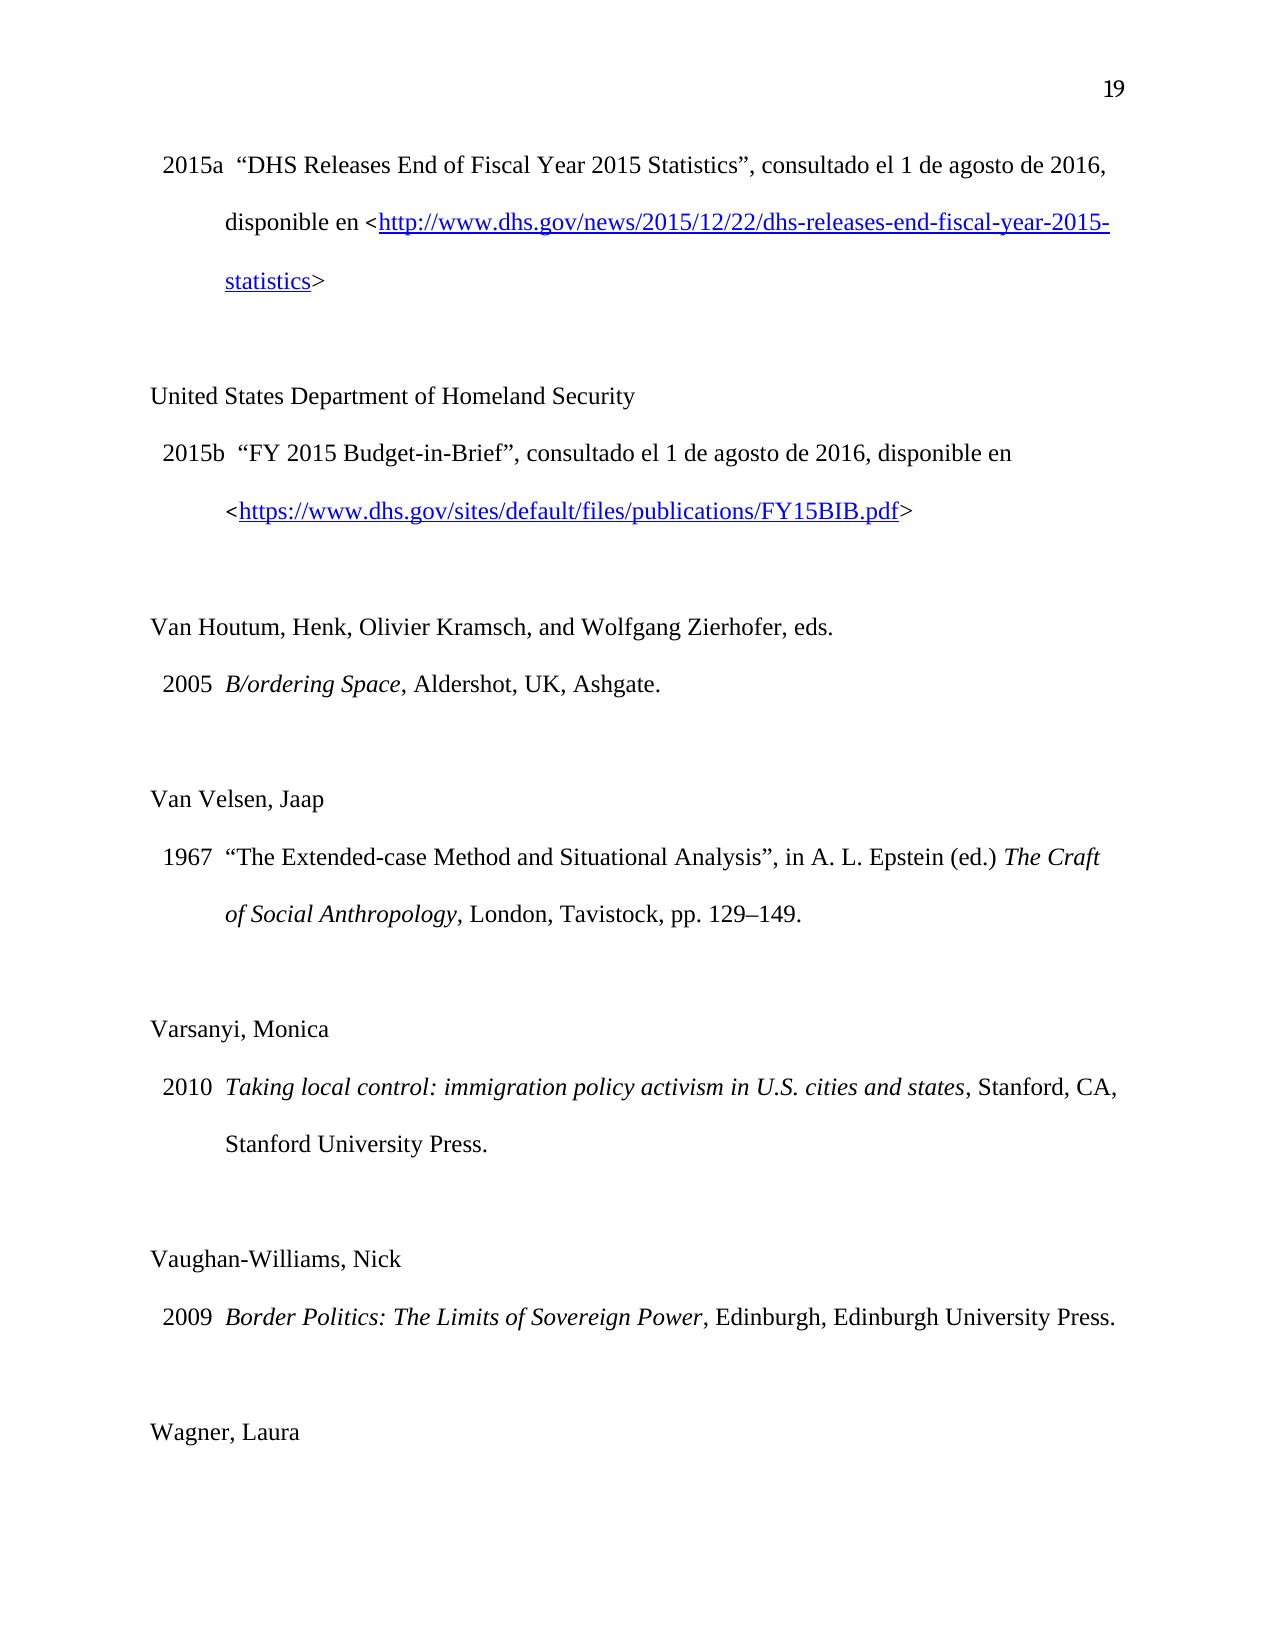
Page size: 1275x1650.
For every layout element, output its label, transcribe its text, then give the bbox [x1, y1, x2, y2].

text disponible en <http://www.dhs.gov/news/2015/12/22/dhs-releases-end-fiscal-year-2015-statistics> [225, 207, 1125, 294]
text 2009 Border Politics: The Limits of Sovereign Power, Edinburgh, Edinburgh University Press. [150, 1302, 1125, 1330]
text Vaughan-Williams, Nick [150, 1244, 1125, 1273]
text 2015a “DHS Releases End of Fiscal Year 2015 Statistics”, consultado el 1 de agosto de 2016, [150, 150, 1125, 179]
text 2015b “FY 2015 Budget-in-Brief”, consultado el 1 de agosto de 2016, disponible en [150, 438, 1125, 467]
text 2005 B/ordering Space, Aldershot, UK, Ashgate. [150, 669, 1125, 698]
text <https://www.dhs.gov/sites/default/files/publications/FY15BIB.pdf> [225, 496, 1125, 583]
text Wagner, Laura [150, 1417, 1125, 1445]
text Van Velsen, Jaap [150, 784, 1125, 813]
text 1967 “The Extended-case Method and Situational Analysis”, in A. L. Epstein (ed.) The Craft [150, 842, 1125, 870]
text Stanford University Press. [225, 1129, 1125, 1158]
text United States Department of Homeland Security [150, 381, 1125, 409]
text Varsanyi, Monica [150, 1014, 1125, 1043]
text Van Houtum, Henk, Olivier Kramsch, and Wolfgang Zierhofer, eds. [150, 612, 1125, 640]
text of Social Anthropology, London, Tavistock, pp. 129–149. [225, 899, 1125, 928]
text 2010 Taking local control: immigration policy activism in U.S. cities and states, Stanford, CA, [150, 1072, 1125, 1100]
